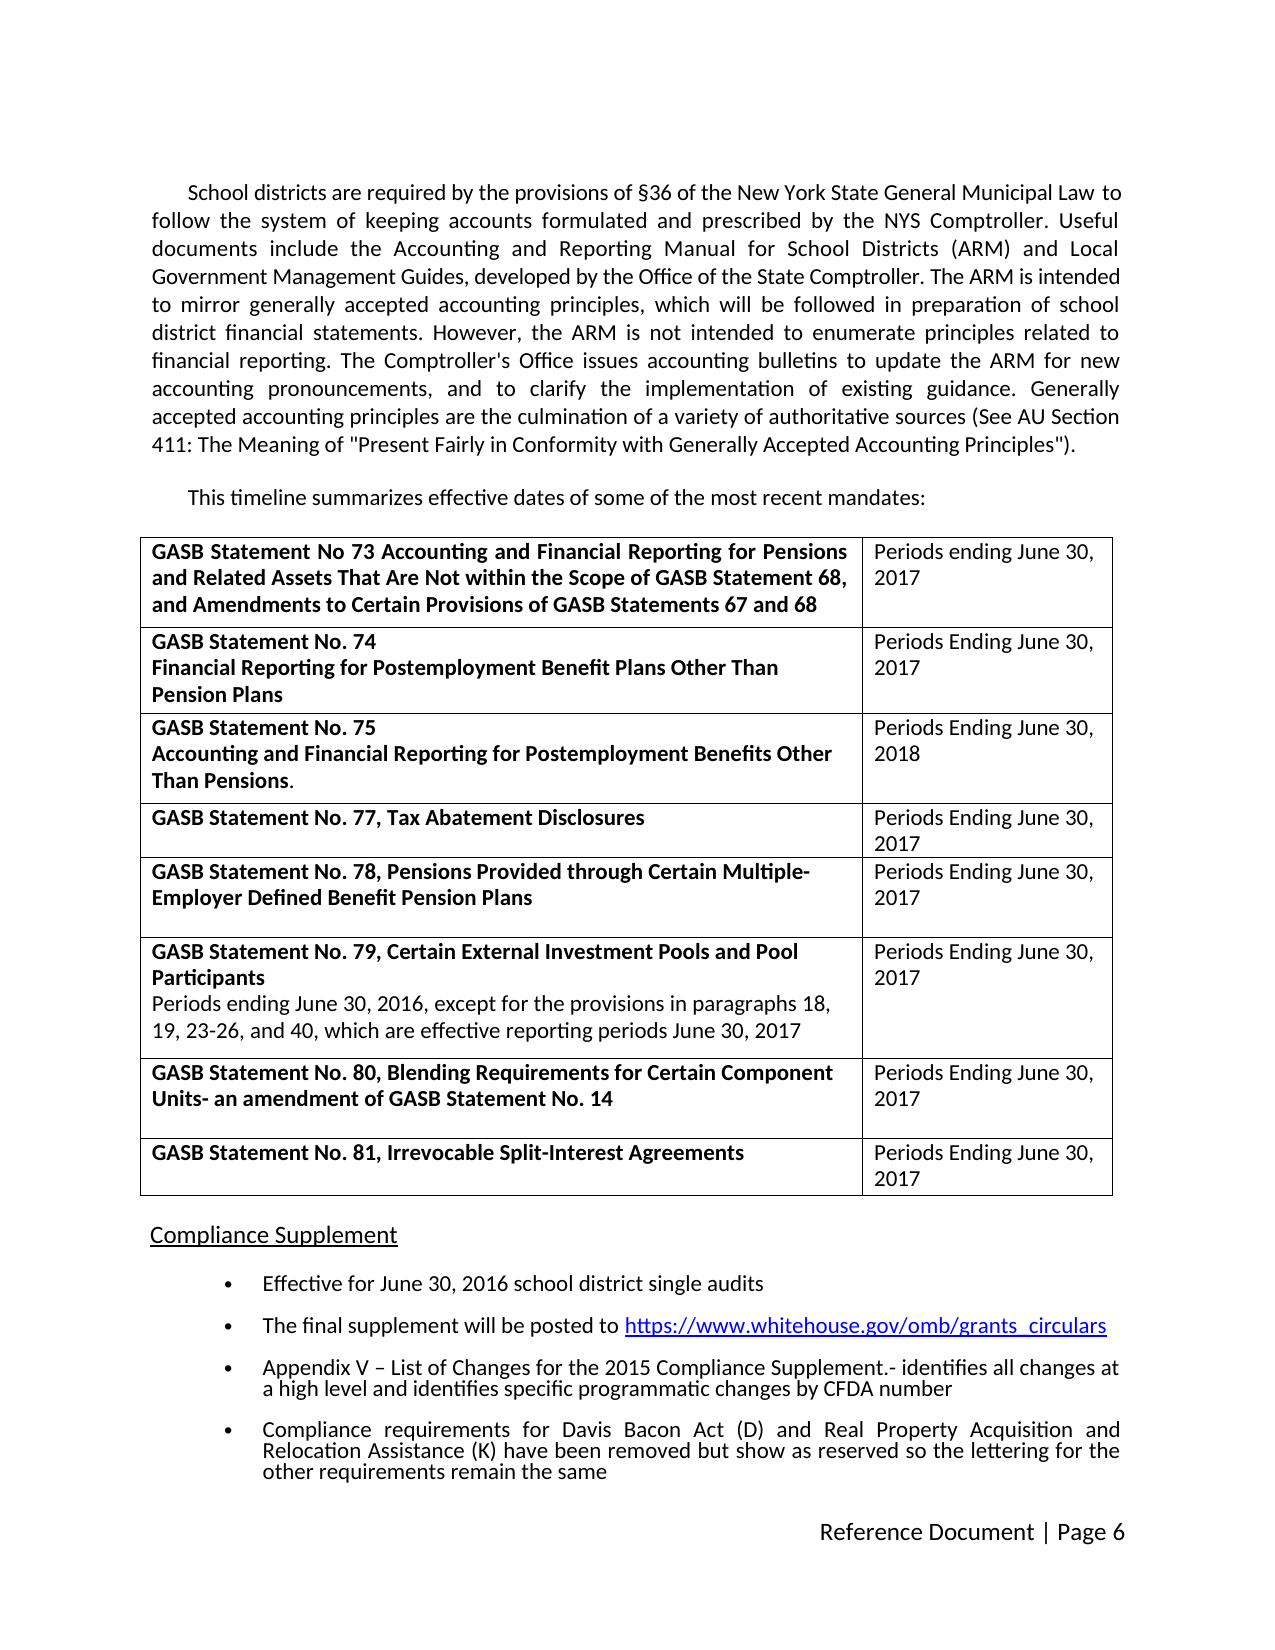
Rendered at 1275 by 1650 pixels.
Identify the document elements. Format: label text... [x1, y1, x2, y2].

table_cell GASB Statement No. 77, Tax Abatement Disclosures [141, 804, 862, 857]
table_header Periods ending June 30, 2017 [863, 538, 1112, 627]
list The final supplement will be posted to https://www.whitehouse.gov/omb/grants_circulars [225, 1317, 1122, 1338]
table_cell Periods Ending June 30, 2017 [863, 628, 1112, 713]
table_cell Periods Ending June 30, 2017 [863, 938, 1112, 1058]
table_cell Periods Ending June 30, 2017 [863, 804, 1112, 857]
list Appendix V – List of Changes for the 2015 Compliance Supplement.- identifies all changes at a high level and identifies specific programmatic changes by CFDA number [225, 1358, 1122, 1400]
list Effective for June 30, 2016 school district single audits [225, 1275, 1122, 1296]
table_cell Periods Ending June 30, 2017 [863, 1059, 1112, 1138]
table_cell Periods Ending June 30, 2018 [863, 714, 1112, 803]
table_cell Periods Ending June 30, 2017 [863, 858, 1112, 937]
text This timeline summarizes effective dates of some of the most recent mandates: [152, 484, 1122, 511]
table_cell GASB Statement No. 78, Pensions Provided through Certain Multiple-Employer Defined Benefit Pension Plans [141, 858, 862, 937]
table_cell GASB Statement No. 81, Irrevocable Split-Interest Agreements [141, 1139, 862, 1195]
table_cell Periods Ending June 30, 2017 [863, 1139, 1112, 1195]
table_header GASB Statement No 73 Accounting and Financial Reporting for Pensions and Related Assets That Are Not within the Scope of GASB Statement 68, and Amendments to Certain Provisions of GASB Statements 67 and 68 [141, 538, 862, 627]
text Compliance Supplement [150, 1222, 1122, 1249]
table_cell GASB Statement No. 79, Certain External Investment Pools and Pool Participants Periods ending June 30, 2016, except for the provisions in paragraphs 18, 19, 23-26, and 40, which are effective reporting periods June 30, 2017 [141, 938, 862, 1058]
table_cell GASB Statement No. 75 Accounting and Financial Reporting for Postemployment Benefits Other Than Pensions. [141, 714, 862, 803]
table_cell GASB Statement No. 80, Blending Requirements for Certain Component Units- an amendment of GASB Statement No. 14 [141, 1059, 862, 1138]
list Compliance requirements for Davis Bacon Act (D) and Real Property Acquisition and Relocation Assistance (K) have been removed but show as reserved so the lettering for the other requirements remain the same [225, 1421, 1122, 1483]
table_cell GASB Statement No. 74 Financial Reporting for Postemployment Benefit Plans Other Than Pension Plans [141, 628, 862, 713]
text School districts are required by the provisions of §36 of the New York State General Municipal Law to follow the system of keeping accounts formulated and prescribed by the NYS Comptroller. Useful documents include the Accounting and Reporting Manual for School Districts (ARM) and Local Government Management Guides, developed by the Office of the State Comptroller. The ARM is intended to mirror generally accepted accounting principles, which will be followed in preparation of school district financial statements. However, the ARM is not intended to enumerate principles related to financial reporting. The Comptroller's Office issues accounting bulletins to update the ARM for new accounting pronouncements, and to clarify the implementation of existing guidance. Generally accepted accounting principles are the culmination of a variety of authoritative sources (See AU Section 411: The Meaning of "Present Fairly in Conformity with Generally Accepted Accounting Principles"). [152, 178, 1122, 458]
